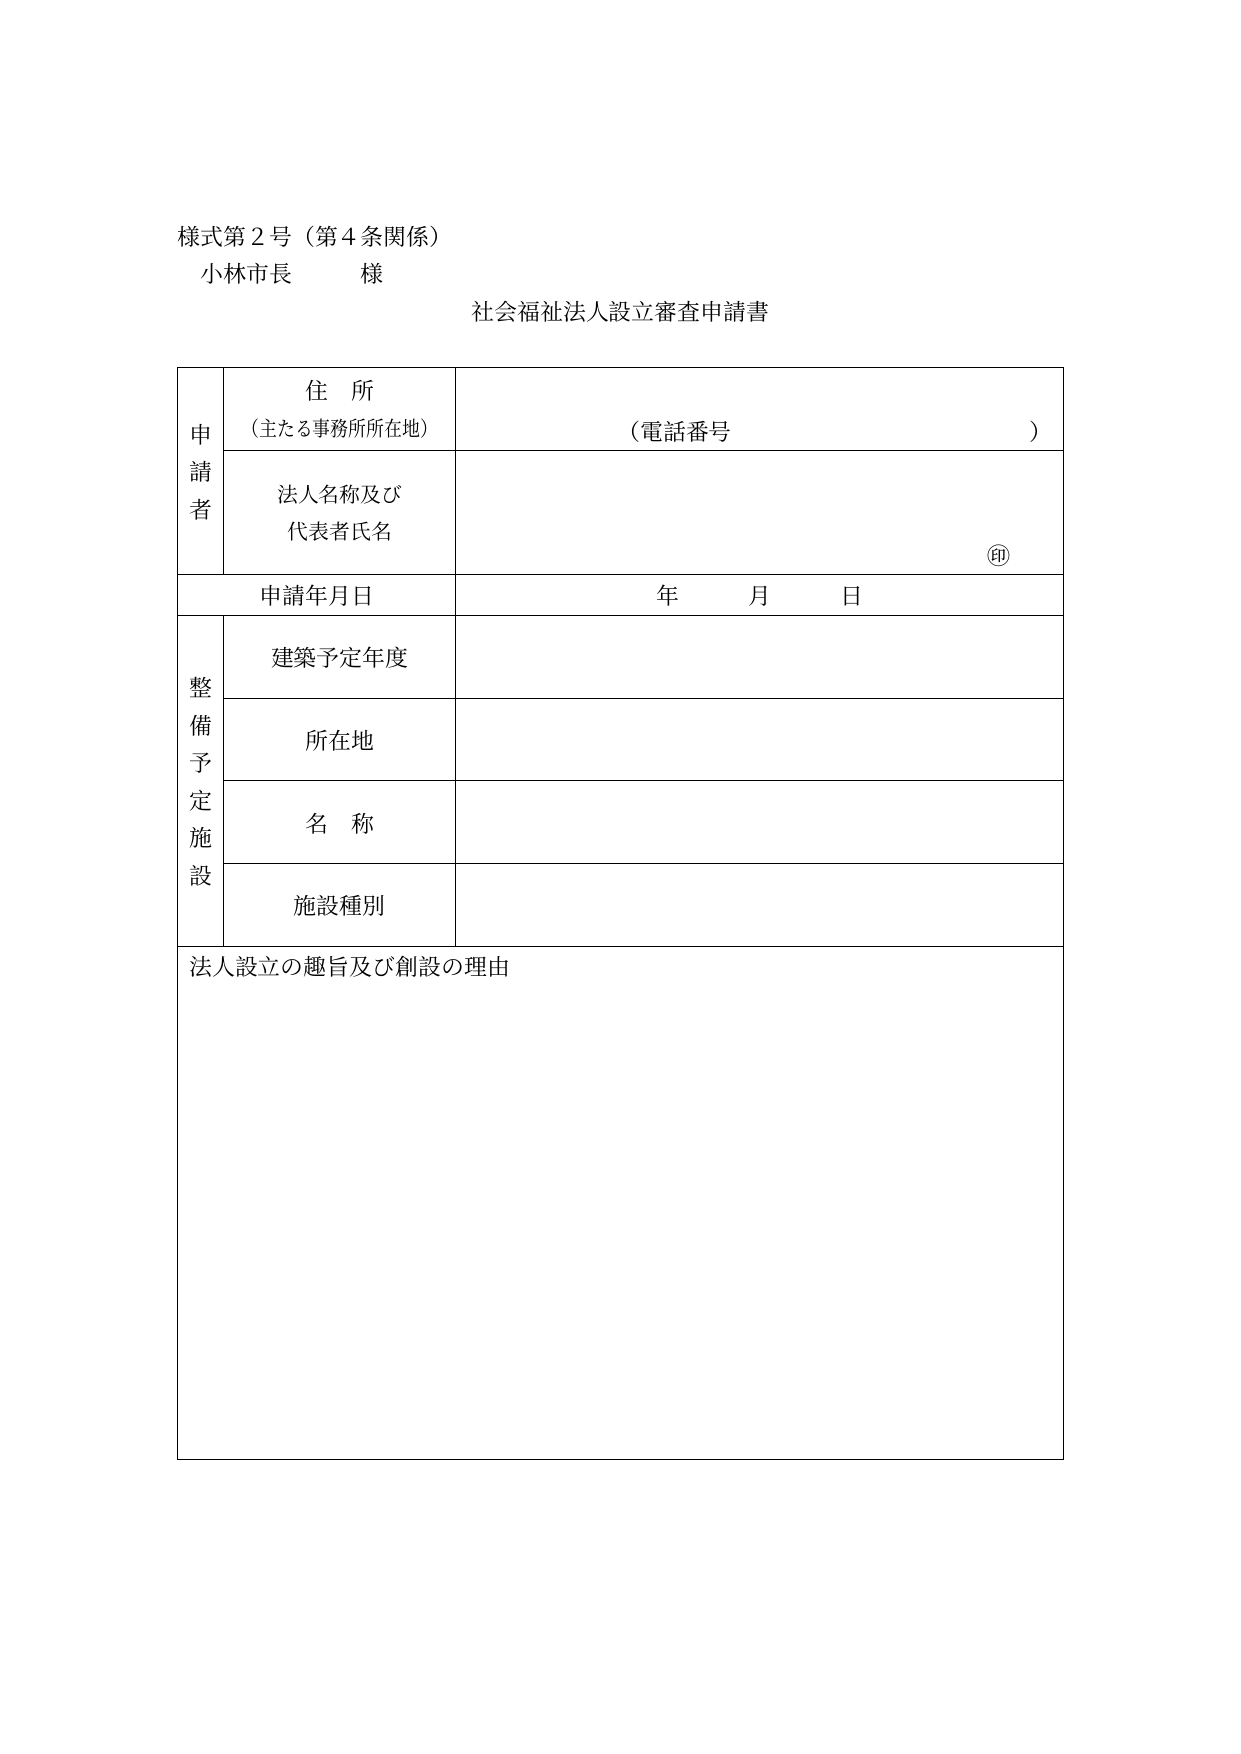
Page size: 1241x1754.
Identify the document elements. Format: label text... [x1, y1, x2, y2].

text 様式第２号（第４条関係） [177, 217, 1063, 254]
table_cell 申請年月日 [178, 575, 455, 615]
table_cell 法人名称及び 代表者氏名 [224, 451, 455, 574]
table_cell ㊞ [456, 451, 1063, 574]
table_cell 整備予定施設 [178, 616, 223, 946]
table_cell [456, 864, 1063, 946]
table_header 申請者 [178, 368, 223, 574]
table_cell 名 称 [224, 781, 455, 863]
table_cell 建築予定年度 [224, 616, 455, 698]
text 社会福祉法人設立審査申請書 [177, 292, 1063, 329]
table_header （電話番号 ） [456, 368, 1063, 449]
table_cell [456, 616, 1063, 698]
table_header 住 所 （主たる事務所所在地） [224, 368, 455, 449]
table_cell 年 月 日 [456, 575, 1063, 615]
table_cell [456, 699, 1063, 780]
table_cell 所在地 [224, 699, 455, 780]
table_cell 施設種別 [224, 864, 455, 946]
text 小林市長 様 [177, 254, 1063, 292]
table_cell [456, 781, 1063, 863]
table_cell 法人設立の趣旨及び創設の理由 [178, 947, 1063, 1458]
